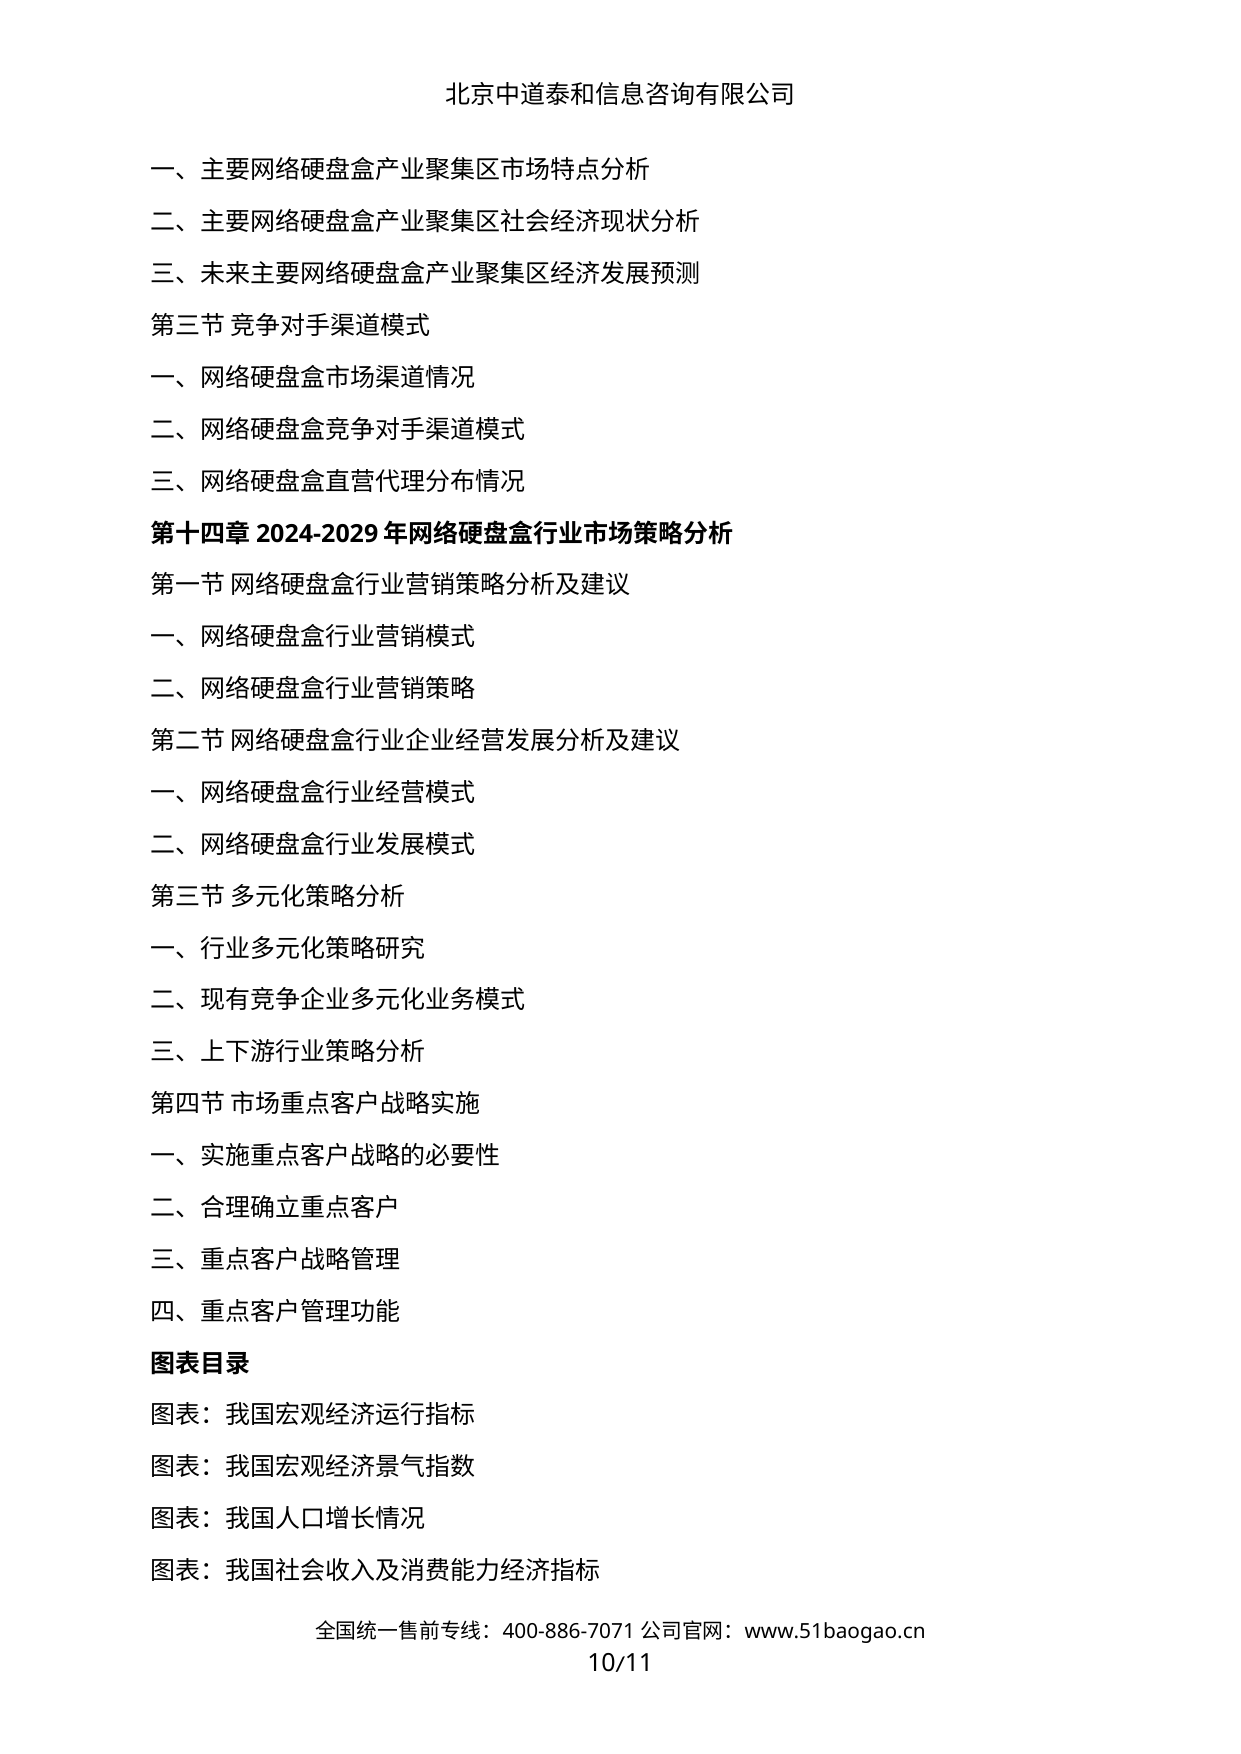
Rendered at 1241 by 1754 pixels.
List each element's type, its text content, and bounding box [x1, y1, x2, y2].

text 二、现有竞争企业多元化业务模式 [150, 980, 1090, 1016]
text 二、网络硬盘盒行业发展模式 [150, 824, 1090, 861]
text 一、网络硬盘盒行业营销模式 [150, 617, 1090, 653]
text 图表：我国人口增长情况 [150, 1499, 1090, 1535]
text 图表：我国宏观经济运行指标 [150, 1395, 1090, 1431]
text 二、主要网络硬盘盒产业聚集区社会经济现状分析 [150, 202, 1090, 238]
text 三、重点客户战略管理 [150, 1239, 1090, 1276]
text 三、网络硬盘盒直营代理分布情况 [150, 461, 1090, 497]
text 二、网络硬盘盒竞争对手渠道模式 [150, 409, 1090, 446]
text 三、上下游行业策略分析 [150, 1032, 1090, 1068]
text 一、实施重点客户战略的必要性 [150, 1136, 1090, 1172]
text 二、网络硬盘盒行业营销策略 [150, 669, 1090, 705]
text 第十四章 2024-2029年网络硬盘盒行业市场策略分析 [150, 513, 1090, 549]
text 一、主要网络硬盘盒产业聚集区市场特点分析 [150, 150, 1090, 186]
text 第一节 网络硬盘盒行业营销策略分析及建议 [150, 565, 1090, 601]
text 一、网络硬盘盒市场渠道情况 [150, 357, 1090, 394]
text 一、行业多元化策略研究 [150, 928, 1090, 964]
text 四、重点客户管理功能 [150, 1291, 1090, 1327]
text 第四节 市场重点客户战略实施 [150, 1084, 1090, 1120]
text 图表：我国社会收入及消费能力经济指标 [150, 1551, 1090, 1587]
text 第三节 多元化策略分析 [150, 876, 1090, 912]
text 二、合理确立重点客户 [150, 1187, 1090, 1224]
text 一、网络硬盘盒行业经营模式 [150, 772, 1090, 809]
text 图表目录 [150, 1343, 1090, 1379]
text 图表：我国宏观经济景气指数 [150, 1447, 1090, 1483]
text 三、未来主要网络硬盘盒产业聚集区经济发展预测 [150, 254, 1090, 290]
text 第二节 网络硬盘盒行业企业经营发展分析及建议 [150, 721, 1090, 757]
text 第三节 竞争对手渠道模式 [150, 306, 1090, 342]
